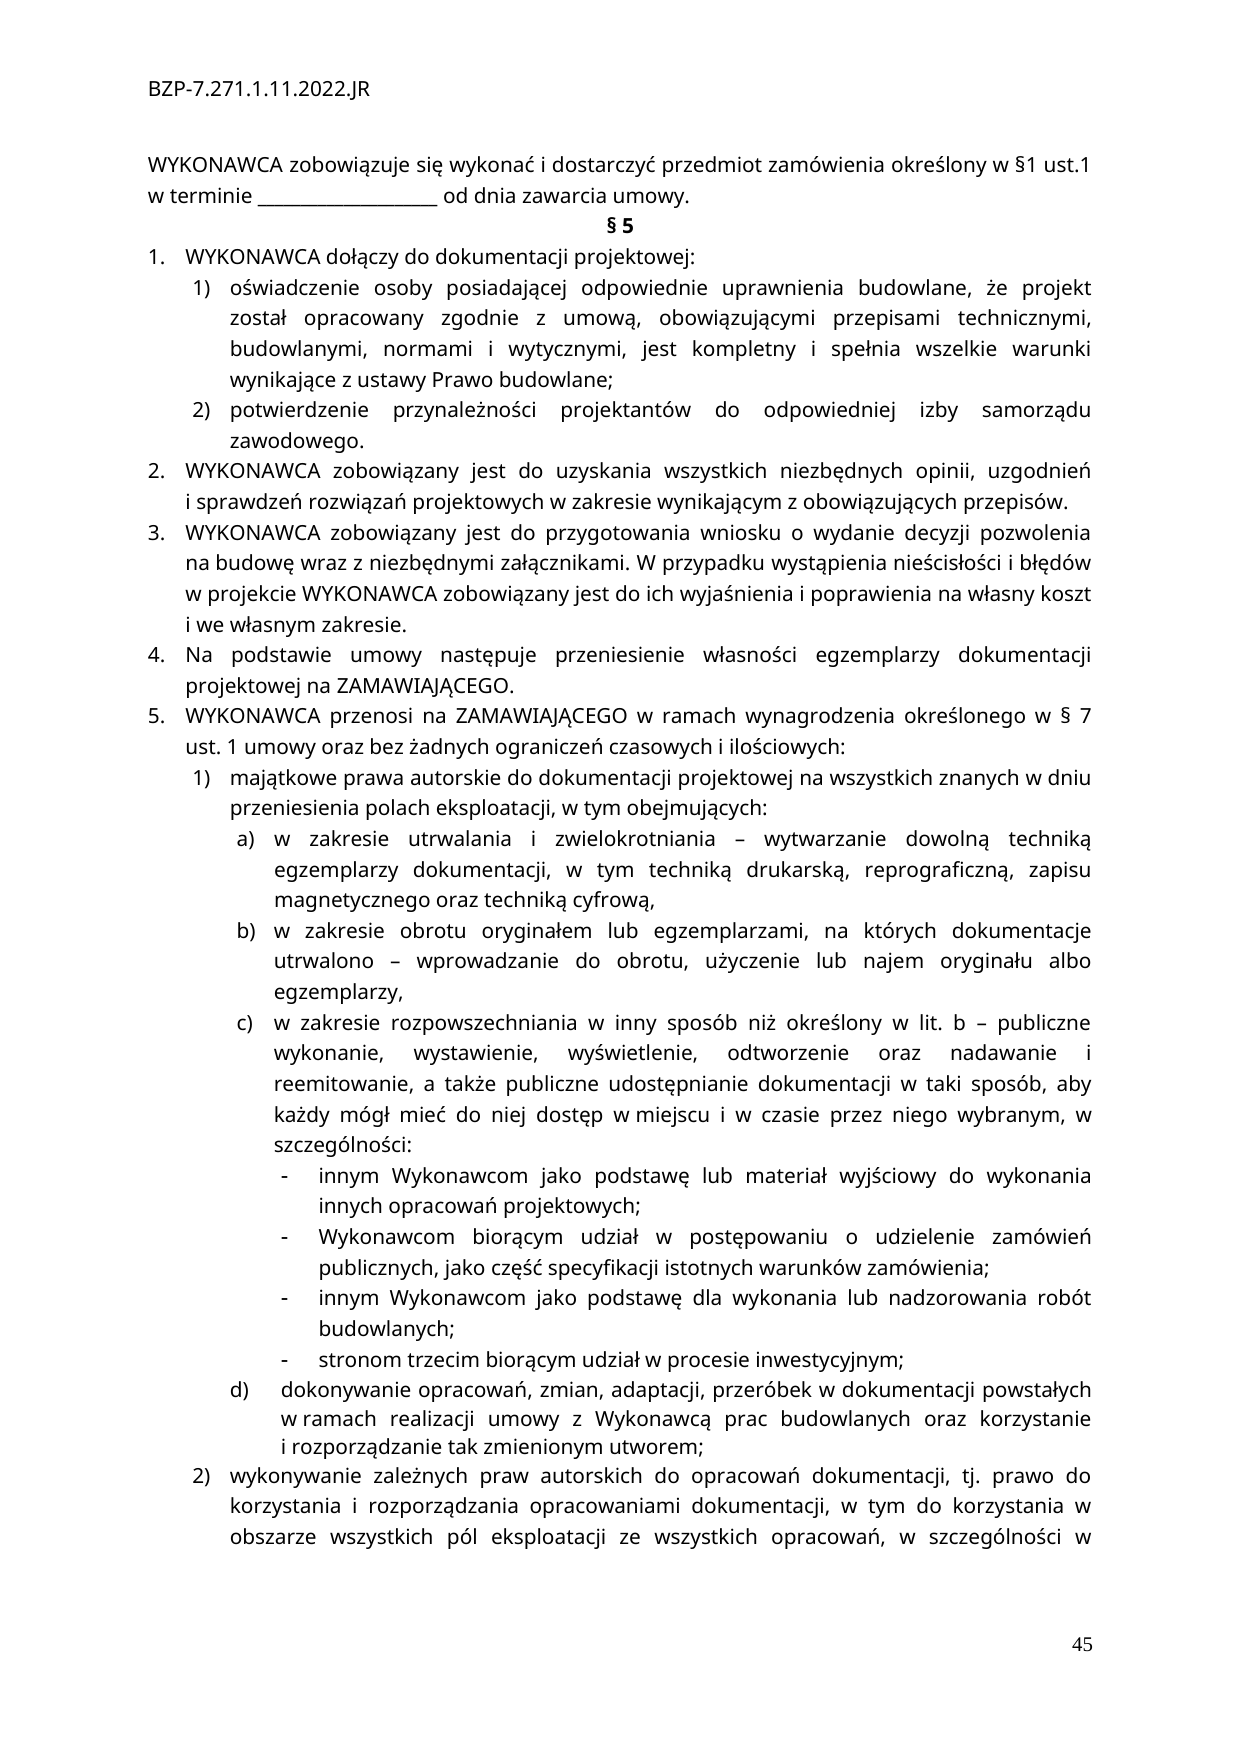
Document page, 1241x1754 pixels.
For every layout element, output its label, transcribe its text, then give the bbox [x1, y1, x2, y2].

list majątkowe prawa autorskie do dokumentacji projektowej na wszystkich znanych w dniu przeniesienia polach eksploatacji, w tym obejmujących: [192, 763, 1092, 822]
list w zakresie rozpowszechniania w inny sposób niż określony w lit. b – publiczne wykonanie, wystawienie, wyświetlenie, odtworzenie oraz nadawanie i reemitowanie, a także publiczne udostępnianie dokumentacji w taki sposób, aby każdy mógł mieć do niej dostęp w miejscu i w czasie przez niego wybranym, w szczególności: [236, 1008, 1092, 1159]
list w zakresie obrotu oryginałem lub egzemplarzami, na których dokumentacje utrwalono – wprowadzanie do obrotu, użyczenie lub najem oryginału albo egzemplarzy, [236, 916, 1092, 1006]
list WYKONAWCA zobowiązany jest do uzyskania wszystkich niezbędnych opinii, uzgodnień i sprawdzeń rozwiązań projektowych w zakresie wynikającym z obowiązujących przepisów. [148, 457, 1092, 516]
list WYKONAWCA zobowiązany jest do przygotowania wniosku o wydanie decyzji pozwolenia na budowę wraz z niezbędnymi załącznikami. W przypadku wystąpienia nieścisłości i błędów w projekcie WYKONAWCA zobowiązany jest do ich wyjaśnienia i poprawienia na własny koszt i we własnym zakresie. [148, 518, 1092, 638]
text WYKONAWCA zobowiązuje się wykonać i dostarczyć przedmiot zamówienia określony w §1 ust.1 w terminie _____________________ od dnia zawarcia umowy. [148, 150, 1092, 209]
list Wykonawcom biorącym udział w postępowaniu o udzielenie zamówień publicznych, jako część specyfikacji istotnych warunków zamówienia; [281, 1222, 1092, 1281]
list Na podstawie umowy następuje przeniesienie własności egzemplarzy dokumentacji projektowej na ZAMAWIAJĄCEGO. [148, 640, 1092, 699]
list w zakresie utrwalania i zwielokrotniania – wytwarzanie dowolną techniką egzemplarzy dokumentacji, w tym techniką drukarską, reprograficzną, zapisu magnetycznego oraz techniką cyfrową, [236, 824, 1092, 914]
list WYKONAWCA przenosi na ZAMAWIAJĄCEGO w ramach wynagrodzenia określonego w § 7 ust. 1 umowy oraz bez żadnych ograniczeń czasowych i ilościowych: [148, 702, 1092, 761]
list WYKONAWCA dołączy do dokumentacji projektowej: [148, 242, 1092, 271]
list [192, 1461, 1092, 1550]
list innym Wykonawcom jako podstawę lub materiał wyjściowy do wykonania innych opracowań projektowych; [281, 1161, 1092, 1220]
text d) dokonywanie opracowań, zmian, adaptacji, przeróbek w dokumentacji powstałych w ramach realizacji umowy z Wykonawcą prac budowlanych oraz korzystanie i rozporządzanie tak zmienionym utworem; [229, 1375, 1092, 1461]
list innym Wykonawcom jako podstawę dla wykonania lub nadzorowania robót budowlanych; [281, 1283, 1092, 1343]
list potwierdzenie przynależności projektantów do odpowiedniej izby samorządu zawodowego. [192, 395, 1092, 454]
list oświadczenie osoby posiadającej odpowiednie uprawnienia budowlane, że projekt został opracowany zgodnie z umową, obowiązującymi przepisami technicznymi, budowlanymi, normami i wytycznymi, jest kompletny i spełnia wszelkie warunki wynikające z ustawy Prawo budowlane; [192, 273, 1092, 393]
list stronom trzecim biorącym udział w procesie inwestycyjnym; [281, 1345, 1092, 1373]
text § 5 [148, 212, 1092, 240]
